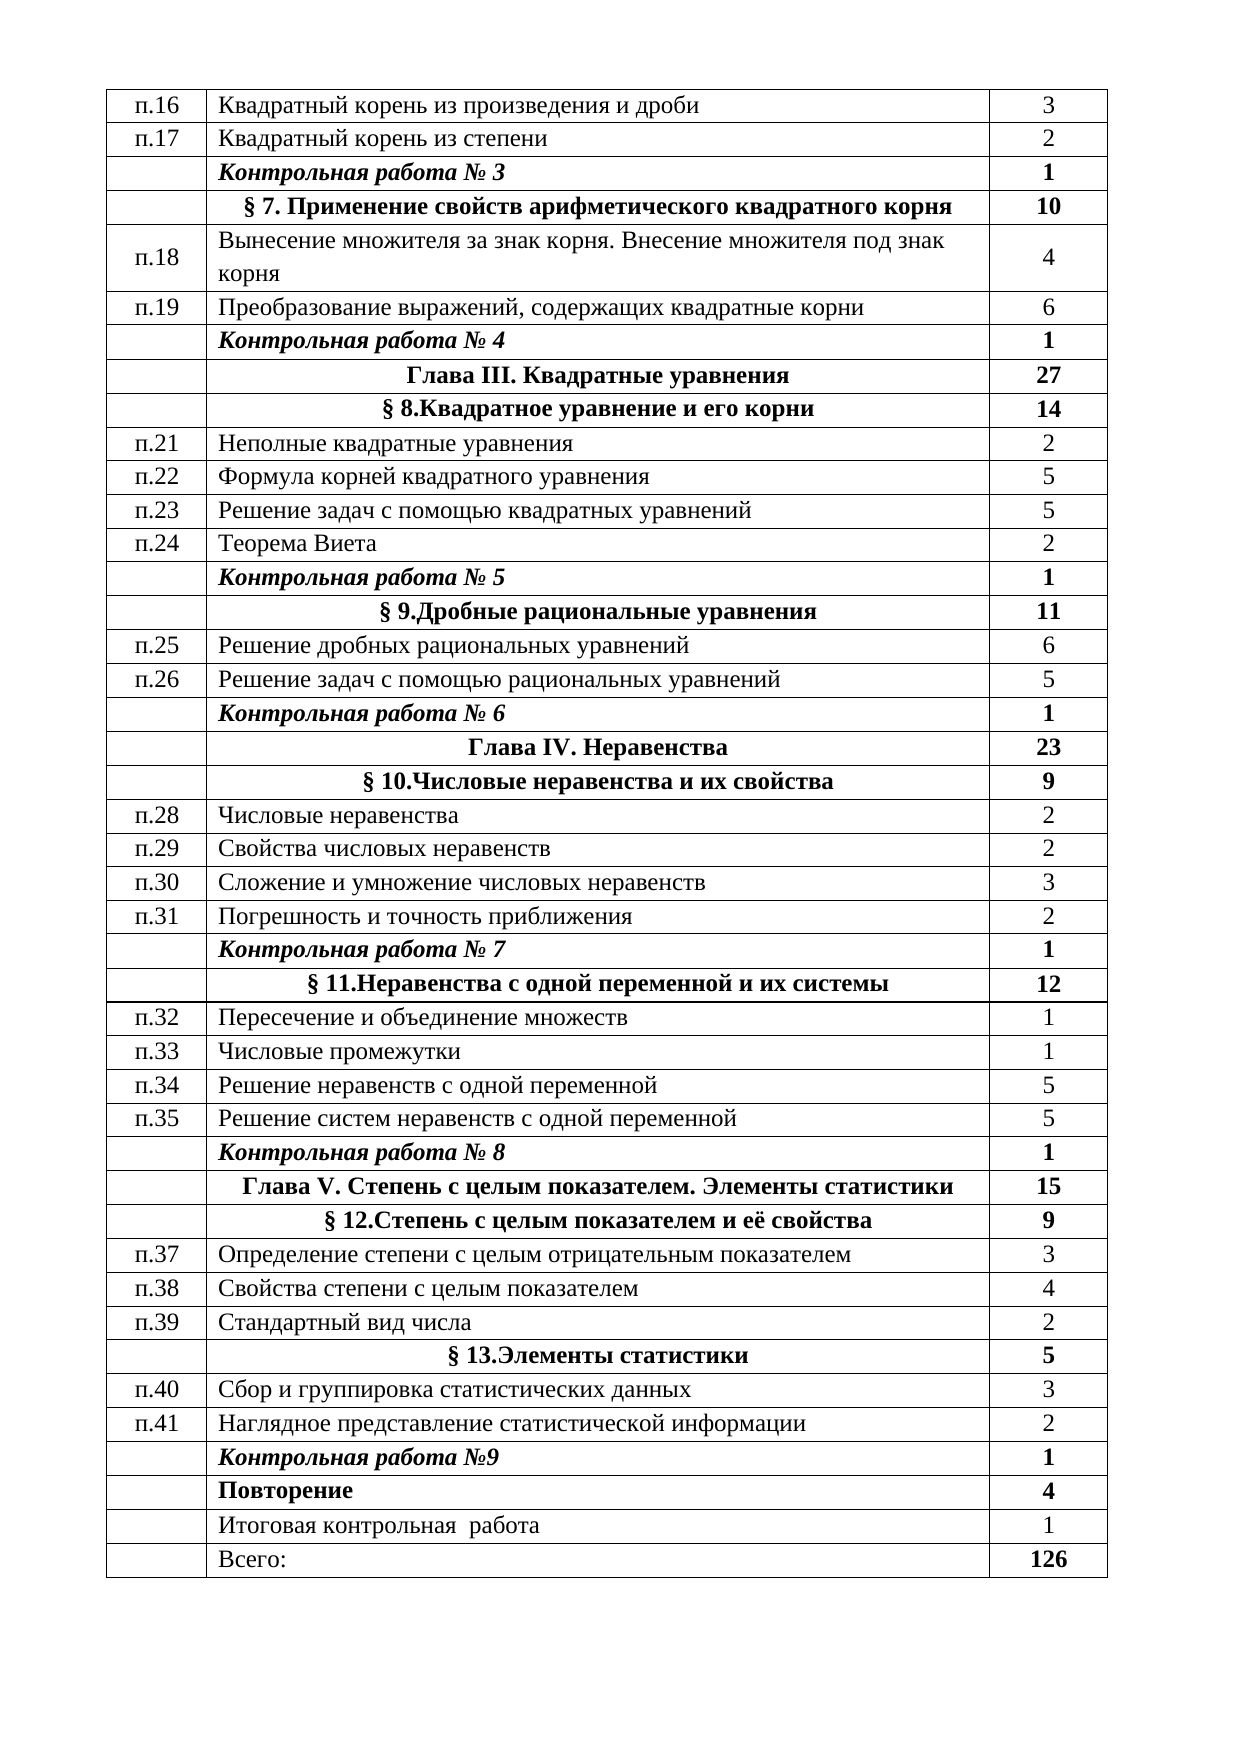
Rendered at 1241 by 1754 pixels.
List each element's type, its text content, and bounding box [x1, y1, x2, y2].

table_cell Контрольная работа № 3 [207, 157, 989, 190]
table_cell 27 [990, 360, 1107, 392]
table_cell Преобразование выражений, содержащих квадратные корни [207, 292, 989, 324]
table_cell 3 [990, 90, 1107, 122]
table_cell [107, 1171, 206, 1204]
table_cell Погрешность и точность приближения [207, 901, 989, 933]
table_cell п.37 [107, 1239, 206, 1272]
table_cell 2 [990, 428, 1107, 460]
table_cell п.39 [107, 1307, 206, 1339]
table_cell [107, 325, 206, 358]
table_cell [107, 562, 206, 595]
table_cell 3 [990, 1239, 1107, 1272]
table_cell Решение задач с помощью рациональных уравнений [207, 664, 989, 697]
table_cell Решение систем неравенств с одной переменной [207, 1104, 989, 1136]
table_cell Решение задач с помощью квадратных уравнений [207, 495, 989, 527]
table_cell п.29 [107, 834, 206, 866]
table_cell 12 [990, 969, 1107, 1001]
table_cell 1 [990, 1510, 1107, 1543]
table_cell § 11.Неравенства с одной переменной и их системы [207, 969, 989, 1001]
table_cell п.35 [107, 1104, 206, 1136]
table_cell Теорема Виета [207, 529, 989, 561]
table_cell 2 [990, 800, 1107, 832]
table_cell Квадратный корень из степени [207, 123, 989, 156]
table_cell [107, 394, 206, 427]
table_cell Итоговая контрольная работа [207, 1510, 989, 1543]
table_cell 2 [990, 1408, 1107, 1441]
table_cell Вынесение множителя за знак корня. Внесение множителя под знак корня [207, 225, 989, 291]
table_cell [107, 360, 206, 392]
table_cell [107, 1544, 206, 1577]
table_cell 5 [990, 664, 1107, 697]
table_cell Числовые неравенства [207, 800, 989, 832]
table_cell п.22 [107, 461, 206, 494]
table_cell 2 [990, 834, 1107, 866]
table_cell 2 [990, 529, 1107, 561]
table_cell 1 [990, 562, 1107, 595]
table_cell 15 [990, 1171, 1107, 1204]
table_cell Формула корней квадратного уравнения [207, 461, 989, 494]
table_cell п.33 [107, 1036, 206, 1069]
table_cell Определение степени с целым отрицательным показателем [207, 1239, 989, 1272]
table_cell Квадратный корень из произведения и дроби [207, 90, 989, 122]
table_cell Контрольная работа № 6 [207, 698, 989, 731]
table_cell 2 [990, 901, 1107, 933]
table_cell 1 [990, 1442, 1107, 1474]
table_cell [107, 1476, 206, 1509]
table_cell 1 [990, 1137, 1107, 1170]
table_cell п.32 [107, 1003, 206, 1035]
table_cell 11 [990, 596, 1107, 629]
table_cell § 13.Элементы статистики [207, 1340, 989, 1373]
table_cell [107, 766, 206, 799]
table_cell п.24 [107, 529, 206, 561]
table_cell [107, 1137, 206, 1170]
table_cell 9 [990, 1205, 1107, 1238]
table_cell [107, 1510, 206, 1543]
table_cell 10 [990, 191, 1107, 224]
table_cell Свойства числовых неравенств [207, 834, 989, 866]
table_cell п.31 [107, 901, 206, 933]
table_cell п.38 [107, 1273, 206, 1306]
table_cell Решение дробных рациональных уравнений [207, 630, 989, 663]
table_cell п.28 [107, 800, 206, 832]
table_cell 5 [990, 495, 1107, 527]
table_cell Контрольная работа № 7 [207, 934, 989, 967]
table_cell 1 [990, 698, 1107, 731]
table_cell Контрольная работа № 4 [207, 325, 989, 358]
table_cell 5 [990, 1070, 1107, 1102]
table_cell п.40 [107, 1374, 206, 1407]
table_cell Глава III. Квадратные уравнения [207, 360, 989, 392]
table_cell 1 [990, 934, 1107, 967]
table_cell § 8.Квадратное уравнение и его корни [207, 394, 989, 427]
table_cell 1 [990, 1003, 1107, 1035]
table_cell 6 [990, 292, 1107, 324]
table_cell 4 [990, 1476, 1107, 1509]
table_cell Числовые промежутки [207, 1036, 989, 1069]
table_cell 4 [990, 1273, 1107, 1306]
table_cell Сбор и группировка статистических данных [207, 1374, 989, 1407]
table_cell п.26 [107, 664, 206, 697]
table_cell Решение неравенств с одной переменной [207, 1070, 989, 1102]
table_cell [107, 732, 206, 765]
table_cell Сложение и умножение числовых неравенств [207, 867, 989, 900]
table_cell 6 [990, 630, 1107, 663]
table_cell п.21 [107, 428, 206, 460]
table_cell п.25 [107, 630, 206, 663]
table_cell 3 [990, 1374, 1107, 1407]
table_cell 2 [990, 123, 1107, 156]
table_cell Неполные квадратные уравнения [207, 428, 989, 460]
table_cell § 9.Дробные рациональные уравнения [207, 596, 989, 629]
table_cell 4 [990, 225, 1107, 291]
table_cell 126 [990, 1544, 1107, 1577]
table_cell Всего: [207, 1544, 989, 1577]
table_cell § 10.Числовые неравенства и их свойства [207, 766, 989, 799]
table_cell 14 [990, 394, 1107, 427]
table_cell § 7. Применение свойств арифметического квадратного корня [207, 191, 989, 224]
table_cell 1 [990, 157, 1107, 190]
table_cell п.34 [107, 1070, 206, 1102]
table_cell 23 [990, 732, 1107, 765]
table_cell 1 [990, 325, 1107, 358]
table_cell Контрольная работа № 5 [207, 562, 989, 595]
table_cell Пересечение и объединение множеств [207, 1003, 989, 1035]
table_cell п.19 [107, 292, 206, 324]
table_cell 2 [990, 1307, 1107, 1339]
table_cell 3 [990, 867, 1107, 900]
table_cell 5 [990, 1340, 1107, 1373]
table_cell Глава IV. Неравенства [207, 732, 989, 765]
table_cell Наглядное представление статистической информации [207, 1408, 989, 1441]
table_cell [107, 698, 206, 731]
table_cell п.17 [107, 123, 206, 156]
table_cell 1 [990, 1036, 1107, 1069]
table_cell Повторение [207, 1476, 989, 1509]
table_cell п.30 [107, 867, 206, 900]
table_cell [107, 191, 206, 224]
table_cell [107, 596, 206, 629]
table_cell [107, 1442, 206, 1474]
table_cell Глава V. Степень с целым показателем. Элементы статистики [207, 1171, 989, 1204]
table_cell Свойства степени с целым показателем [207, 1273, 989, 1306]
table_cell п.18 [107, 225, 206, 291]
table_cell 9 [990, 766, 1107, 799]
table_cell п.23 [107, 495, 206, 527]
table_cell [107, 157, 206, 190]
table_cell 5 [990, 1104, 1107, 1136]
table_cell [107, 969, 206, 1001]
table_cell [107, 1205, 206, 1238]
table_cell [107, 934, 206, 967]
table_cell Контрольная работа №9 [207, 1442, 989, 1474]
table_cell п.16 [107, 90, 206, 122]
table_cell Стандартный вид числа [207, 1307, 989, 1339]
table_cell Контрольная работа № 8 [207, 1137, 989, 1170]
table_cell п.41 [107, 1408, 206, 1441]
table_cell [107, 1340, 206, 1373]
table_cell 5 [990, 461, 1107, 494]
table_cell § 12.Степень с целым показателем и её свойства [207, 1205, 989, 1238]
